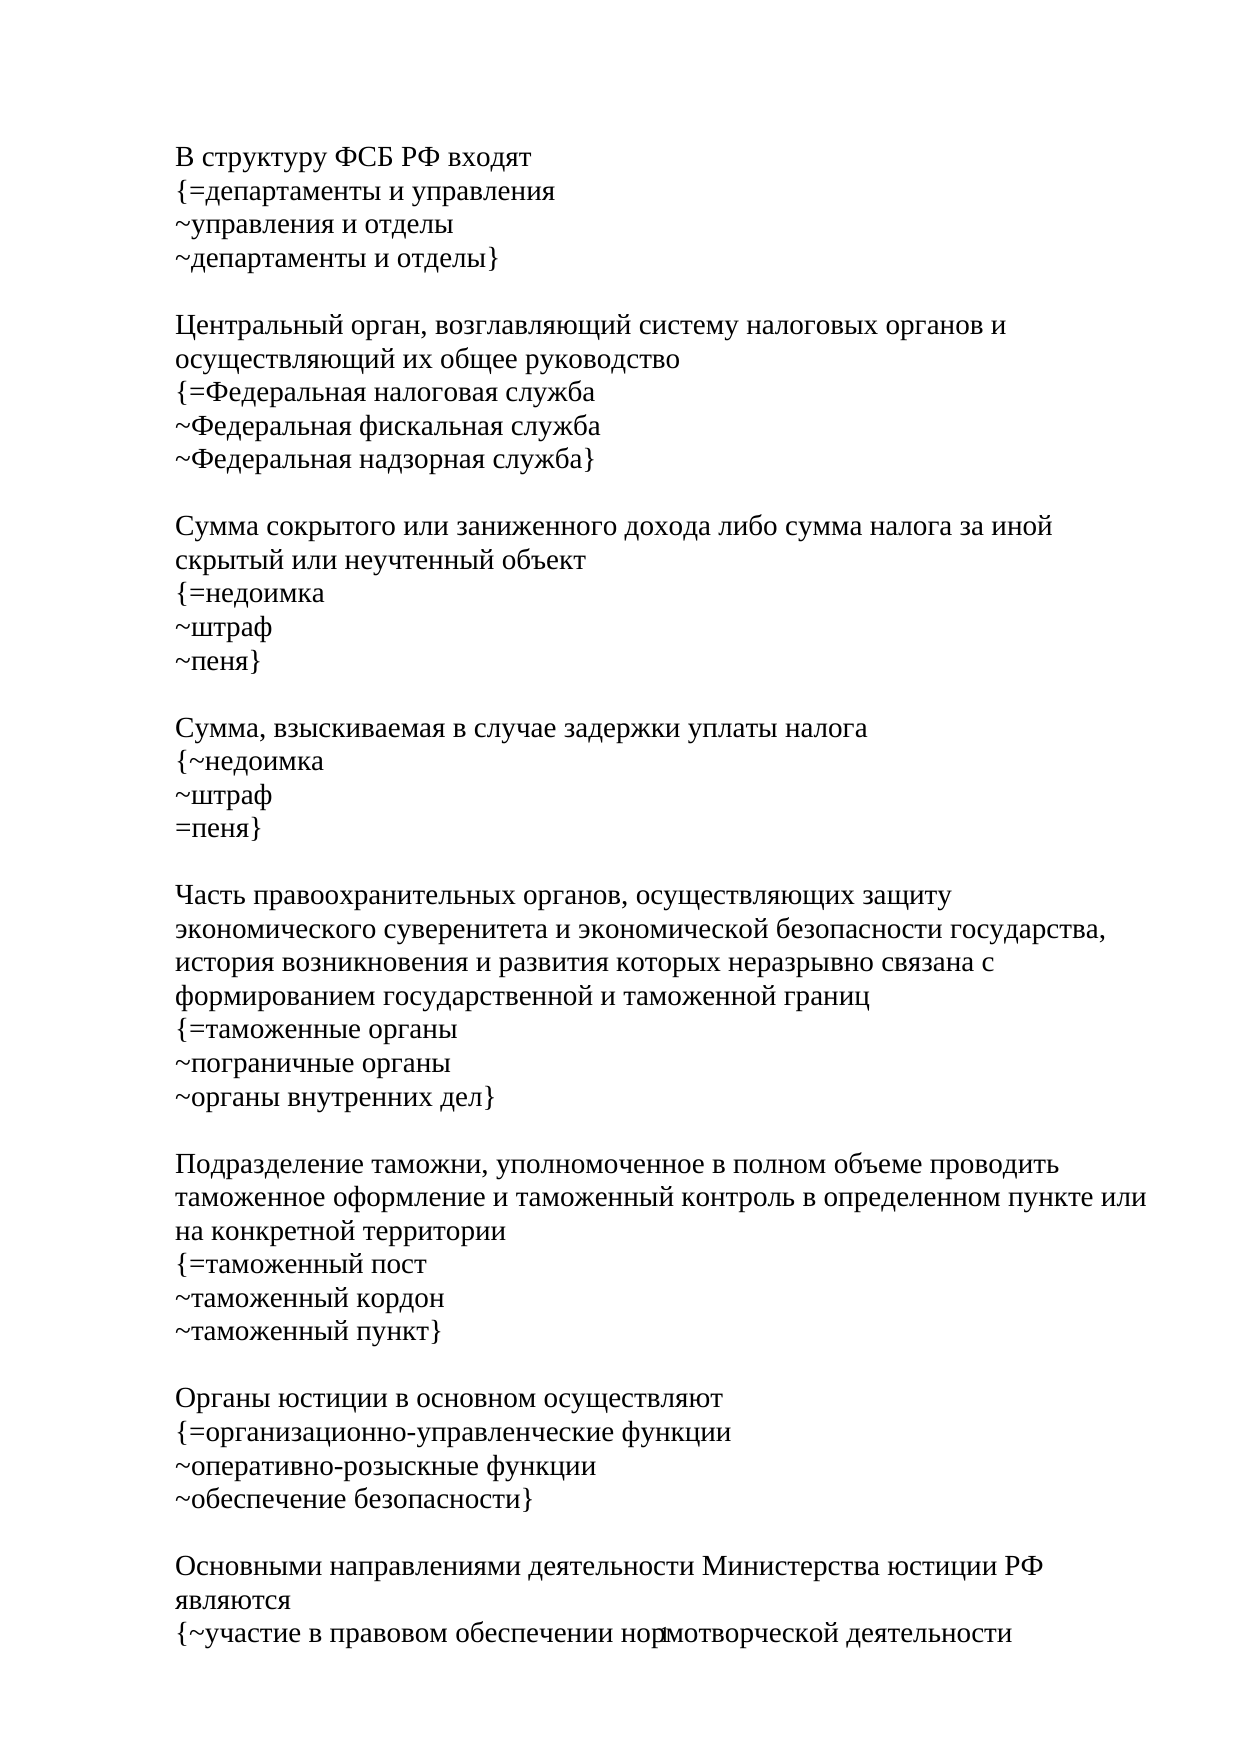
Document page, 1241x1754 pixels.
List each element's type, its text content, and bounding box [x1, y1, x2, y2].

text {~участие в правовом обеспечении нормотворческой деятельности [175, 1615, 1151, 1649]
text В структуру ФСБ РФ входят [175, 139, 1151, 173]
text ~таможенный пункт} [175, 1313, 1151, 1347]
text Основными направлениями деятельности Министерства юстиции РФ являются [175, 1548, 1151, 1615]
text {~недоимка [175, 743, 1151, 777]
text {=департаменты и управления [175, 173, 1151, 207]
text ~пограничные органы [175, 1045, 1151, 1079]
text ~департаменты и отделы} [175, 240, 1151, 274]
text ~обеспечение безопасности} [175, 1481, 1151, 1515]
text ~Федеральная надзорная служба} [175, 441, 1151, 475]
text Подразделение таможни, уполномоченное в полном объеме проводить таможенное оформление и таможенный контроль в определенном пункте или на конкретной территории [175, 1146, 1151, 1246]
text {=организационно-управленческие функции [175, 1414, 1151, 1448]
text ~таможенный кордон [175, 1280, 1151, 1313]
text ~штраф [175, 609, 1151, 643]
text ~управления и отделы [175, 207, 1151, 240]
text Сумма, взыскиваемая в случае задержки уплаты налога [175, 710, 1151, 743]
text ~Федеральная фискальная служба [175, 408, 1151, 441]
text Центральный орган, возглавляющий систему налоговых органов и осуществляющий их общее руководство [175, 307, 1151, 374]
text Органы юстиции в основном осуществляют [175, 1381, 1151, 1414]
text Часть правоохранительных органов, осуществляющих защиту экономического суверенитета и экономической безопасности государства, история возникновения и развития которых неразрывно связана с формированием государственной и таможенной границ [175, 877, 1151, 1012]
text =пеня} [175, 810, 1151, 844]
text ~оперативно-розыскные функции [175, 1448, 1151, 1481]
text ~штраф [175, 777, 1151, 810]
text Сумма сокрытого или заниженного дохода либо сумма налога за иной скрытый или неучтенный объект [175, 508, 1151, 576]
text {=таможенные органы [175, 1012, 1151, 1045]
text ~пеня} [175, 643, 1151, 676]
text ~органы внутренних дел} [175, 1079, 1151, 1112]
text {=Федеральная налоговая служба [175, 374, 1151, 408]
text {=таможенный пост [175, 1246, 1151, 1280]
text {=недоимка [175, 576, 1151, 609]
